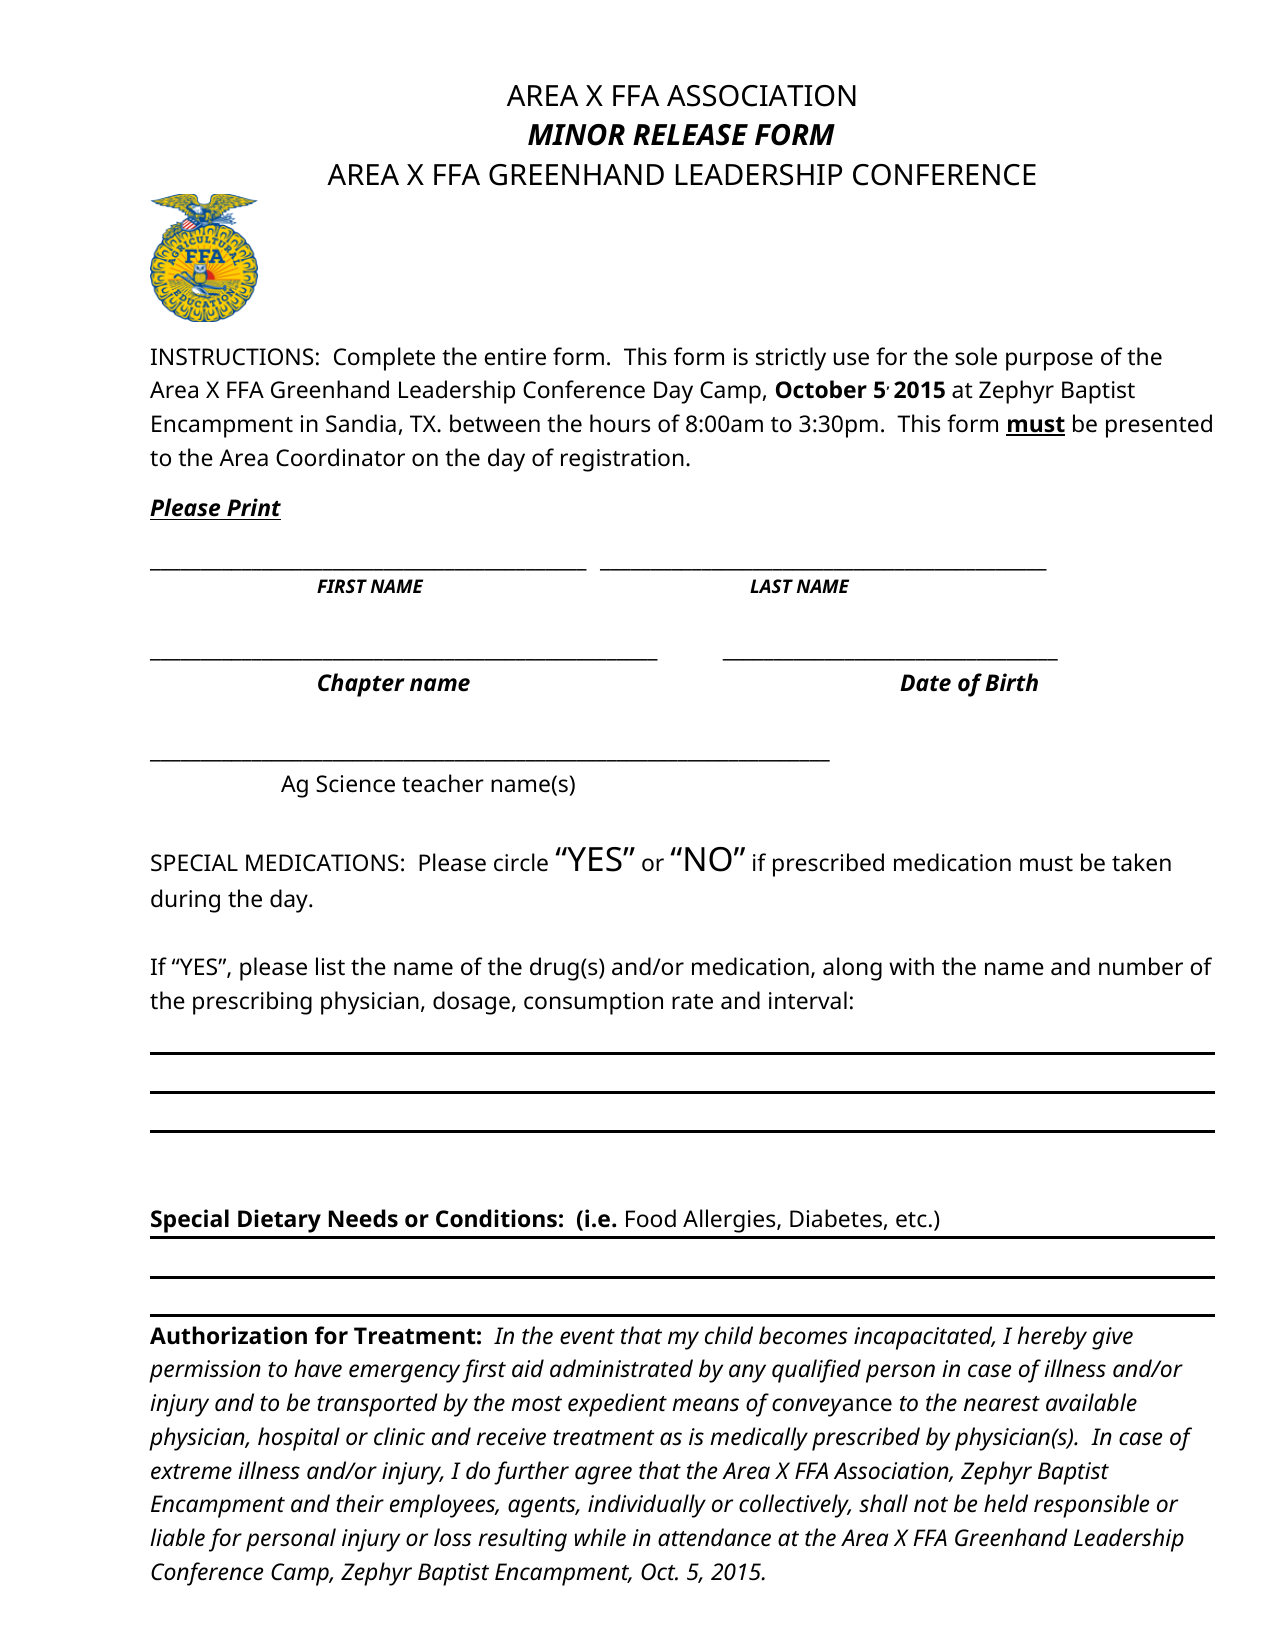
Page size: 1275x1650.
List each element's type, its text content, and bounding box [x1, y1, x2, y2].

text Special Dietary Needs or Conditions: (i.e. Food Allergies, Diabetes, etc.) [150, 1203, 1215, 1236]
text If “YES”, please list the name of the drug(s) and/or medication, along with the name and number of the prescribing physician, dosage, consumption rate and interval: [150, 951, 1215, 1016]
text ___________________________________________ ____________________________________________ [150, 542, 1215, 574]
text __________________________________________________ _________________________________ [150, 633, 1215, 664]
text INSTRUCTIONS: Complete the entire form. This form is strictly use for the sole purpose of the Area X FFA Greenhand Leadership Conference Day Camp, October 5, 2015 at Zephyr Baptist Encampment in Sandia, TX. between the hours of 8:00am to 3:30pm. This form must be presented to the Area Coordinator on the day of registration. [150, 340, 1215, 473]
text Chapter name Date of Birth [150, 667, 1215, 698]
text Please Print [150, 492, 1215, 523]
text SPECIAL MEDICATIONS: Please circle “YES” or “NO” if prescribed medication must be taken during the day. [150, 836, 1215, 915]
text ___________________________________________________________________ [150, 734, 1215, 766]
text Ag Science teacher name(s) [150, 768, 1215, 799]
text FIRST NAME LAST NAME [150, 574, 1215, 599]
picture [150, 194, 258, 322]
text Authorization for Treatment: In the event that my child becomes incapacitated, I hereby give permission to have emergency first aid administrated by any qualified person in case of illness and/or injury and to be transported by the most expedient means of conveyance to the nearest available physician, hospital or clinic and receive treatment as is medically prescribed by physician(s). In case of extreme illness and/or injury, I do further agree that the Area X FFA Association, Zephyr Baptist Encampment and their employees, agents, individually or collectively, shall not be held responsible or liable for personal injury or loss resulting while in attendance at the Area X FFA Greenhand Leadership Conference Camp, Zephyr Baptist Encampment, Oct. 5, 2015. [150, 1320, 1215, 1587]
